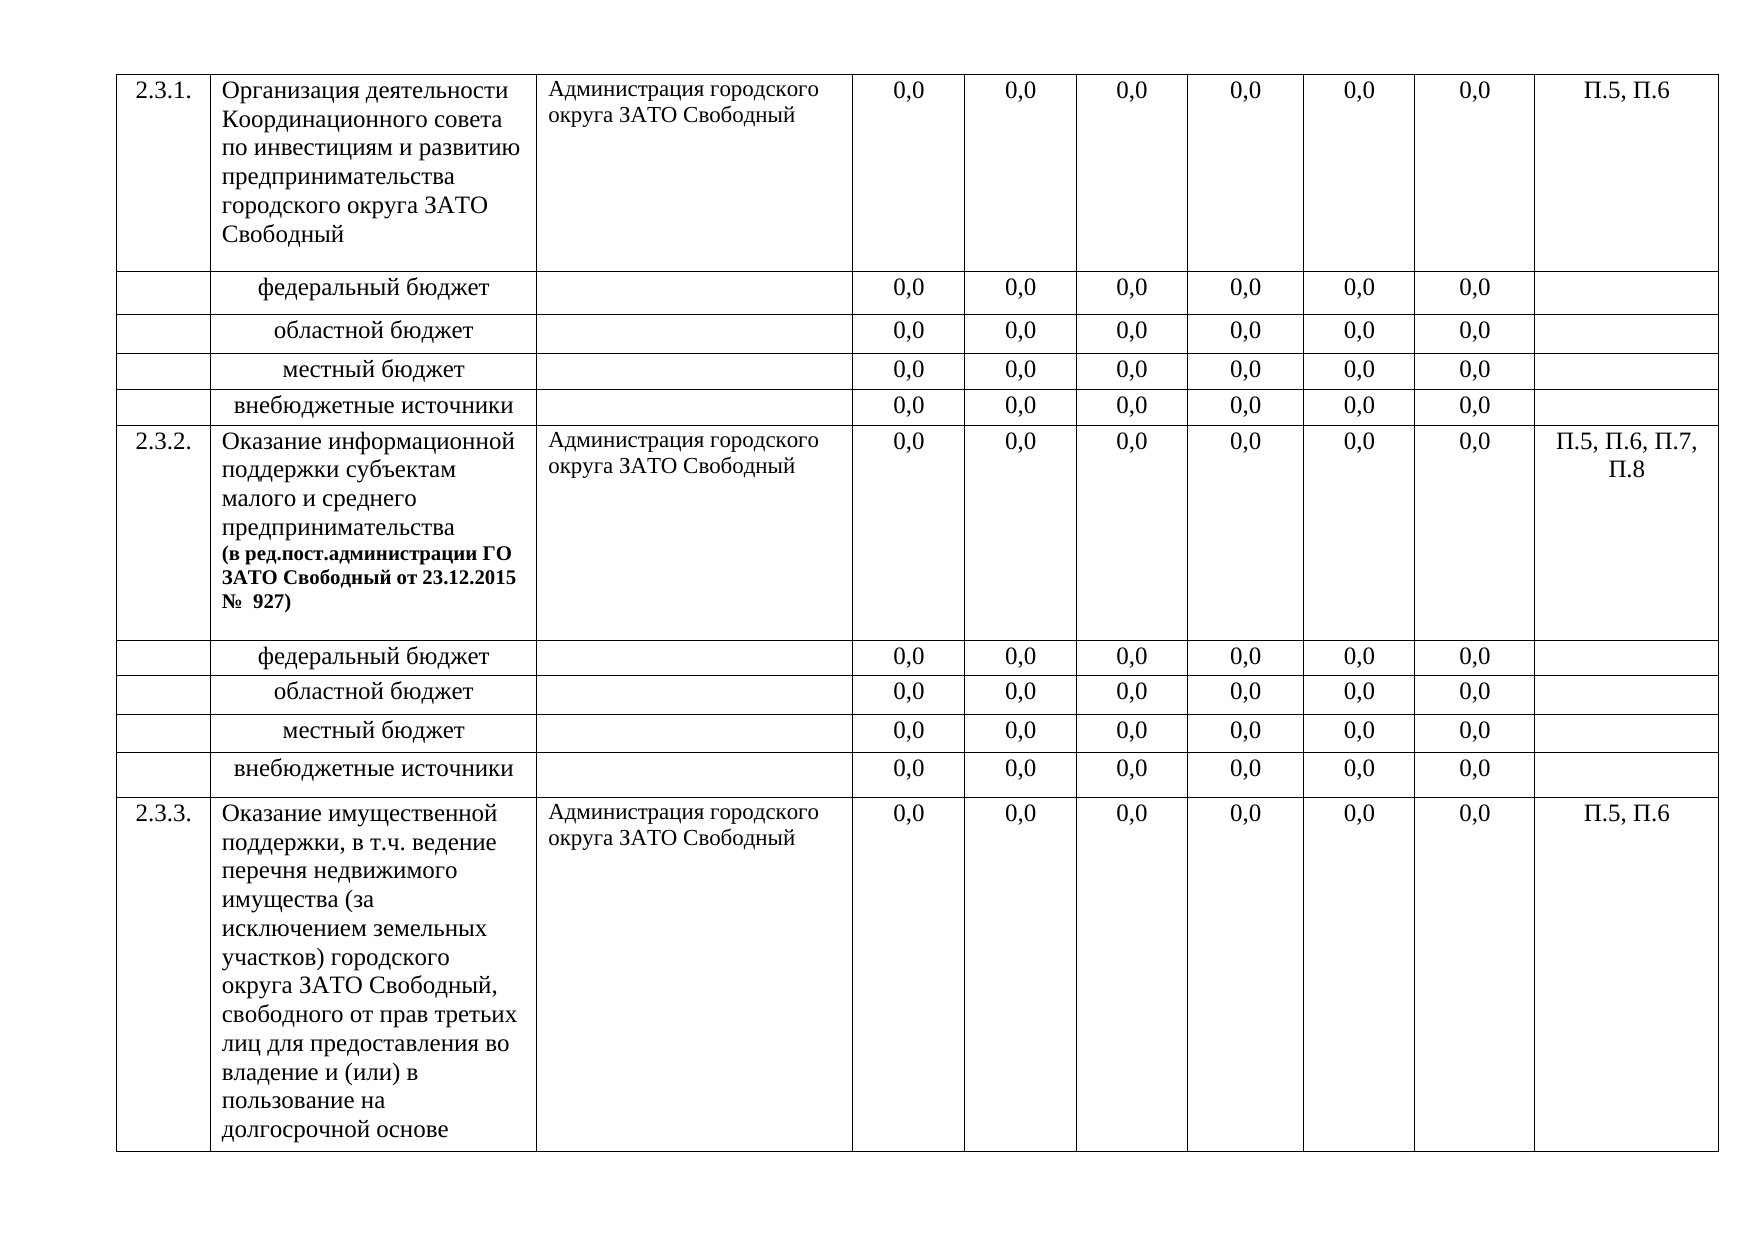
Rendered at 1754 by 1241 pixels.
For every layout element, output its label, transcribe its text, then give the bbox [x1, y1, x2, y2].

table_cell [1535, 390, 1718, 425]
table_cell [537, 272, 852, 314]
table_cell местный бюджет [211, 354, 536, 389]
table_cell Организация деятельности Координационного совета по инвестициям и развитию предпринимательства городского округа ЗАТО Свободный [211, 75, 536, 271]
table_cell 0,0 [1188, 315, 1303, 353]
table_cell 0,0 [1188, 798, 1303, 1151]
table_cell внебюджетные источники [211, 753, 536, 797]
table_cell 0,0 [965, 798, 1076, 1151]
table_cell 0,0 [1077, 315, 1187, 353]
table_cell 0,0 [853, 272, 964, 314]
table_cell 0,0 [1188, 354, 1303, 389]
table_cell 2.3.1. [117, 75, 210, 271]
table_cell [537, 715, 852, 752]
table_cell [117, 315, 210, 353]
table_cell [117, 753, 210, 797]
table_cell 0,0 [965, 315, 1076, 353]
table_cell [537, 753, 852, 797]
table_cell 0,0 [1304, 272, 1414, 314]
table_cell 0,0 [1415, 354, 1534, 389]
table_cell Администрация городского округа ЗАТО Свободный [537, 426, 852, 640]
table_cell 0,0 [965, 354, 1076, 389]
table_cell федеральный бюджет [211, 641, 536, 675]
table_cell 0,0 [853, 676, 964, 714]
table_cell 0,0 [1304, 390, 1414, 425]
table_cell 0,0 [1188, 676, 1303, 714]
table_cell 0,0 [1415, 315, 1534, 353]
table_cell [1535, 753, 1718, 797]
table_cell 0,0 [1304, 753, 1414, 797]
table_cell 0,0 [853, 426, 964, 640]
table_cell 0,0 [1415, 426, 1534, 640]
table_cell 0,0 [1077, 354, 1187, 389]
table_cell 0,0 [853, 798, 964, 1151]
table_cell 0,0 [965, 715, 1076, 752]
table_cell 0,0 [1304, 75, 1414, 271]
table_cell 0,0 [1415, 753, 1534, 797]
table_cell 0,0 [1077, 753, 1187, 797]
table_cell Оказание информационной поддержки субъектам малого и среднего предпринимательства (в ред.пост.администрации ГО ЗАТО Свободный от 23.12.2015 № 927) [211, 426, 536, 640]
table_cell 0,0 [1188, 715, 1303, 752]
table_cell 0,0 [965, 390, 1076, 425]
table_cell П.5, П.6 [1535, 798, 1718, 1151]
table_cell [117, 272, 210, 314]
table_cell [117, 641, 210, 675]
table_cell 0,0 [1304, 798, 1414, 1151]
table_cell 0,0 [1077, 715, 1187, 752]
table_cell 0,0 [1304, 676, 1414, 714]
table_cell областной бюджет [211, 676, 536, 714]
table_cell 0,0 [1188, 426, 1303, 640]
table_cell 0,0 [853, 715, 964, 752]
table_cell 0,0 [965, 676, 1076, 714]
table_cell [537, 354, 852, 389]
table_cell [117, 715, 210, 752]
table_cell 0,0 [1304, 715, 1414, 752]
table_cell [1535, 354, 1718, 389]
table_cell 0,0 [1188, 272, 1303, 314]
table_cell 0,0 [1077, 75, 1187, 271]
table_cell 2.3.2. [117, 426, 210, 640]
table_cell 0,0 [1077, 676, 1187, 714]
table_cell [537, 315, 852, 353]
table_cell Администрация городского округа ЗАТО Свободный [537, 75, 852, 271]
table_cell 0,0 [965, 426, 1076, 640]
table_cell 0,0 [1304, 354, 1414, 389]
table_cell 0,0 [965, 641, 1076, 675]
table_cell 0,0 [1077, 272, 1187, 314]
table_cell 0,0 [1077, 390, 1187, 425]
table_cell [1535, 676, 1718, 714]
table_cell 0,0 [1415, 715, 1534, 752]
table_cell П.5, П.6, П.7, П.8 [1535, 426, 1718, 640]
table_cell 0,0 [1415, 390, 1534, 425]
table_cell [537, 390, 852, 425]
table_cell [537, 798, 852, 1151]
table_cell 0,0 [853, 315, 964, 353]
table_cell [211, 798, 536, 1151]
table_cell 0,0 [1415, 798, 1534, 1151]
table_cell П.5, П.6 [1535, 75, 1718, 271]
table_cell [1535, 315, 1718, 353]
table_cell 0,0 [965, 272, 1076, 314]
table_cell [1535, 641, 1718, 675]
table_cell 0,0 [853, 753, 964, 797]
table_cell 0,0 [1304, 315, 1414, 353]
table_cell 0,0 [853, 75, 964, 271]
table_cell 0,0 [1188, 641, 1303, 675]
table_cell 2.3.3. [117, 798, 210, 1151]
table_cell 0,0 [1188, 75, 1303, 271]
table_cell 0,0 [1415, 272, 1534, 314]
table_cell 0,0 [1077, 426, 1187, 640]
table_cell [537, 676, 852, 714]
table_cell [117, 390, 210, 425]
table_cell 0,0 [853, 354, 964, 389]
table_cell 0,0 [853, 390, 964, 425]
table_cell 0,0 [1415, 676, 1534, 714]
table_cell местный бюджет [211, 715, 536, 752]
table_cell 0,0 [853, 641, 964, 675]
table_cell [537, 641, 852, 675]
table_cell 0,0 [965, 753, 1076, 797]
table_cell 0,0 [1077, 798, 1187, 1151]
table_cell 0,0 [1188, 753, 1303, 797]
table_cell [117, 354, 210, 389]
table_cell [1535, 272, 1718, 314]
table_cell 0,0 [1415, 75, 1534, 271]
table_cell федеральный бюджет [211, 272, 536, 314]
table_cell [1535, 715, 1718, 752]
table_cell областной бюджет [211, 315, 536, 353]
table_cell 0,0 [1077, 641, 1187, 675]
table_cell 0,0 [1415, 641, 1534, 675]
table_cell 0,0 [965, 75, 1076, 271]
table_cell 0,0 [1188, 390, 1303, 425]
table_cell внебюджетные источники [211, 390, 536, 425]
table_cell 0,0 [1304, 426, 1414, 640]
table_cell [117, 676, 210, 714]
table_cell 0,0 [1304, 641, 1414, 675]
